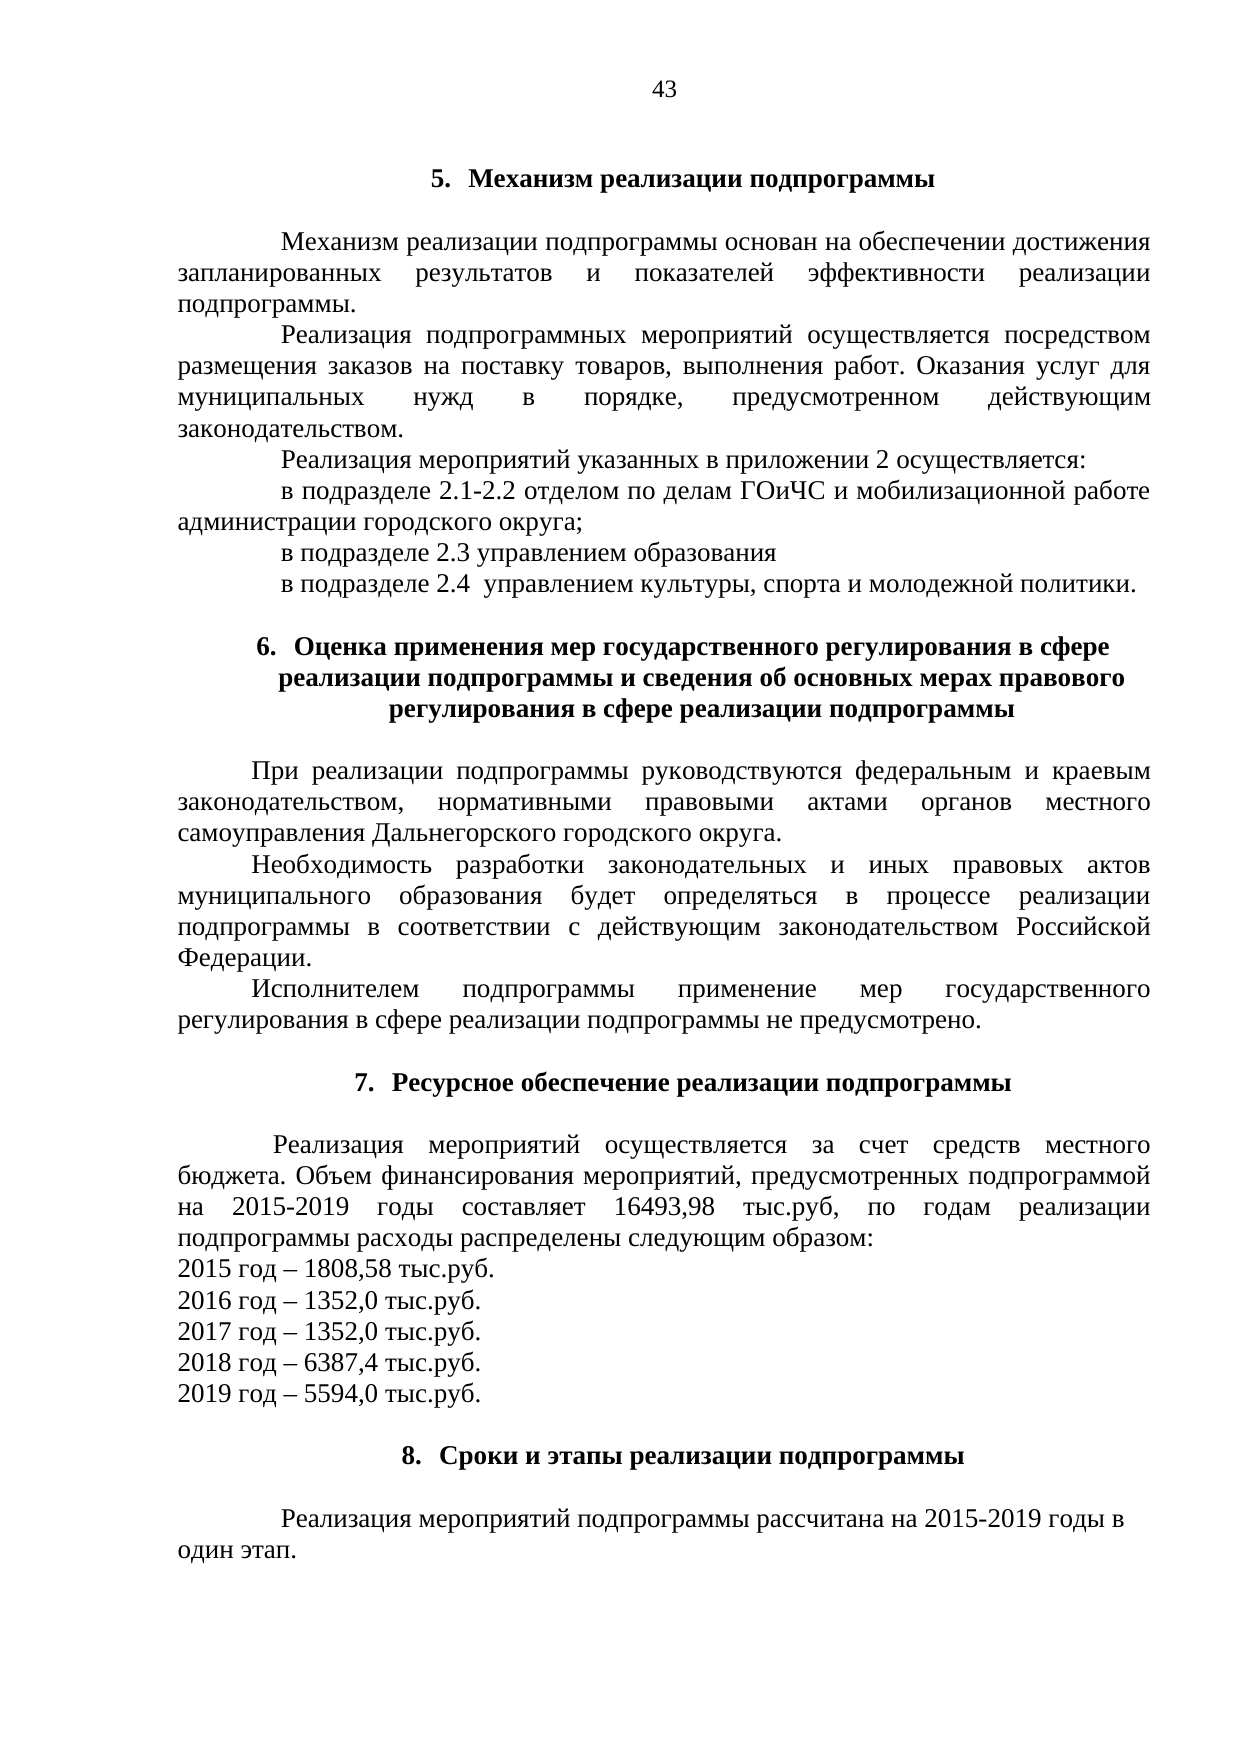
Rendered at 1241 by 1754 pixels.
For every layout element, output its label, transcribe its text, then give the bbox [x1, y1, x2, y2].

text в подразделе 2.3 управлением образования [177, 536, 1152, 567]
list Механизм реализации подпрограммы [215, 162, 1152, 194]
text 2019 год – 5594,0 тыс.руб. [177, 1377, 1152, 1408]
text Механизм реализации подпрограммы основан на обеспечении достижения запланированных результатов и показателей эффективности реализации подпрограммы. [177, 225, 1152, 318]
text При реализации подпрограммы руководствуются федеральным и краевым законодательством, нормативными правовыми актами органов местного самоуправления Дальнегорского городского округа. [177, 754, 1152, 848]
list Ресурсное обеспечение реализации подпрограммы [215, 1066, 1152, 1097]
text 2015 год – 1808,58 тыс.руб. [177, 1253, 1152, 1284]
text в подразделе 2.1-2.2 отделом по делам ГОиЧС и мобилизационной работе администрации городского округа; [177, 474, 1152, 536]
text Реализация мероприятий подпрограммы рассчитана на 2015-2019 годы в один этап. [177, 1502, 1152, 1564]
text 2018 год – 6387,4 тыс.руб. [177, 1346, 1152, 1377]
list Оценка применения мер государственного регулирования в сфере реализации подпрограммы и сведения об основных мерах правового регулирования в сфере реализации подпрограммы [215, 630, 1152, 723]
text в подразделе 2.4 управлением культуры, спорта и молодежной политики. [177, 567, 1152, 598]
text 2017 год – 1352,0 тыс.руб. [177, 1315, 1152, 1346]
text Исполнителем подпрограммы применение мер государственного регулирования в сфере реализации подпрограммы не предусмотрено. [177, 972, 1152, 1034]
text Необходимость разработки законодательных и иных правовых актов муниципального образования будет определяться в процессе реализации подпрограммы в соответствии с действующим законодательством Российской Федерации. [177, 848, 1152, 972]
text Реализация подпрограммных мероприятий осуществляется посредством размещения заказов на поставку товаров, выполнения работ. Оказания услуг для муниципальных нужд в порядке, предусмотренном действующим законодательством. [177, 318, 1152, 443]
list Сроки и этапы реализации подпрограммы [215, 1439, 1152, 1471]
text Реализация мероприятий осуществляется за счет средств местного бюджета. Объем финансирования мероприятий, предусмотренных подпрограммой на 2015-2019 годы составляет 16493,98 тыс.руб, по годам реализации подпрограммы расходы распределены следующим образом: [177, 1128, 1152, 1253]
text Реализация мероприятий указанных в приложении 2 осуществляется: [177, 443, 1152, 474]
text 2016 год – 1352,0 тыс.руб. [177, 1284, 1152, 1315]
